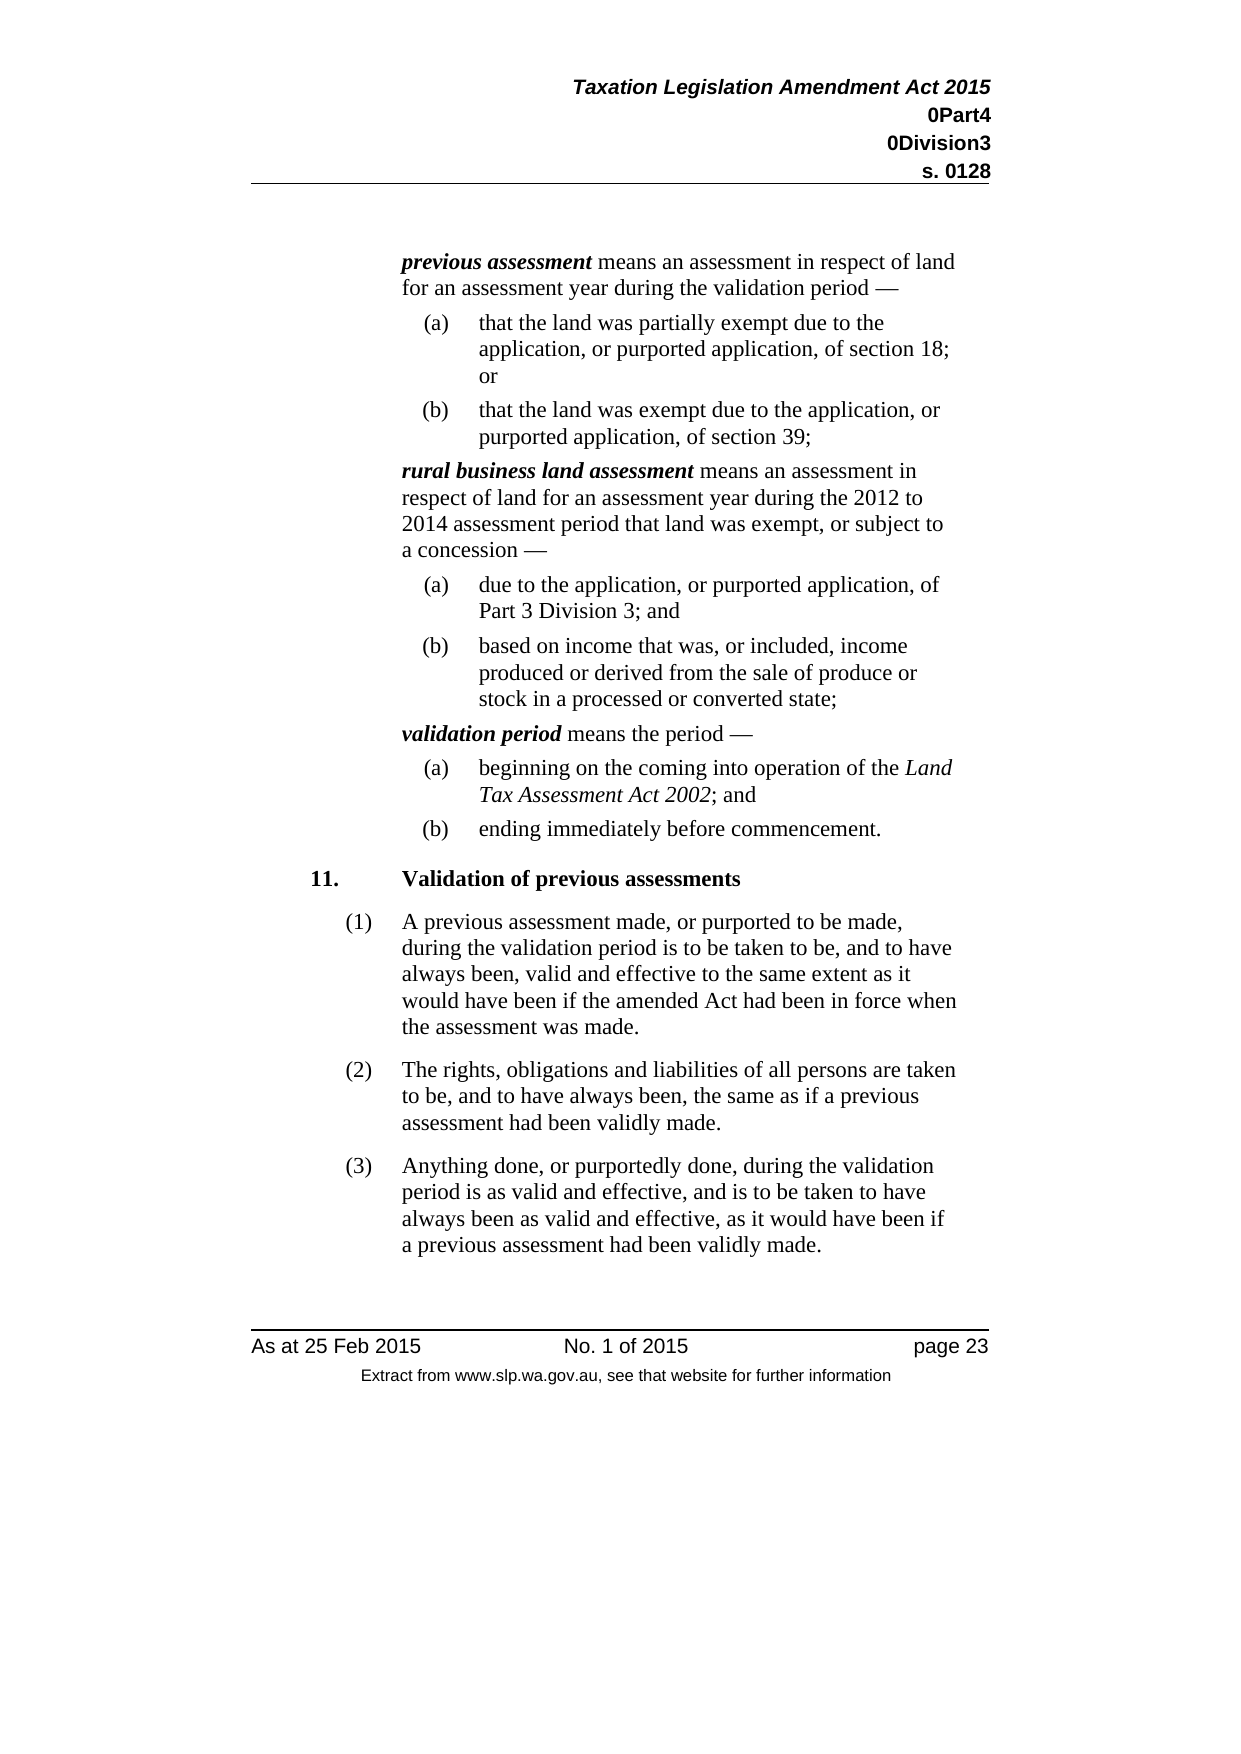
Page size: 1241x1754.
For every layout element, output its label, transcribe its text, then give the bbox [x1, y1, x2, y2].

text rural business land assessment means an assessment in respect of land for an assessment year during the 2012 to 2014 assessment period that land was exempt, or subject to a concession — [369, 457, 959, 563]
text validation period means the period — [369, 720, 959, 746]
text (b) that the land was exempt due to the application, or purported application, of section 39; [390, 396, 959, 449]
text (b) ending immediately before commencement. [390, 815, 959, 842]
text (b) based on income that was, or included, income produced or derived from the sale of produce or stock in a processed or converted state; [390, 632, 959, 711]
text (1) A previous assessment made, or purported to be made, during the validation period is to be taken to be, and to have always been, valid and effective to the same extent as it would have been if the amended Act had been in force when the assessment was made. [313, 908, 959, 1039]
text (a) beginning on the coming into operation of the Land Tax Assessment Act 2002; and [390, 754, 959, 807]
text (a) due to the application, or purported application, of Part 3 Division 3; and [390, 571, 959, 624]
subtitle 11. Validation of previous assessments [310, 865, 959, 891]
text previous assessment means an assessment in respect of land for an assessment year during the validation period — [369, 248, 959, 301]
text (a) that the land was partially exempt due to the application, or purported application, of section 18; or [390, 309, 959, 388]
text (3) Anything done, or purportedly done, during the validation period is as valid and effective, and is to be taken to have always been as valid and effective, as it would have been if a previous assessment had been validly made. [313, 1152, 959, 1257]
text (2) The rights, obligations and liabilities of all persons are taken to be, and to have always been, the same as if a previous assessment had been validly made. [313, 1056, 959, 1135]
